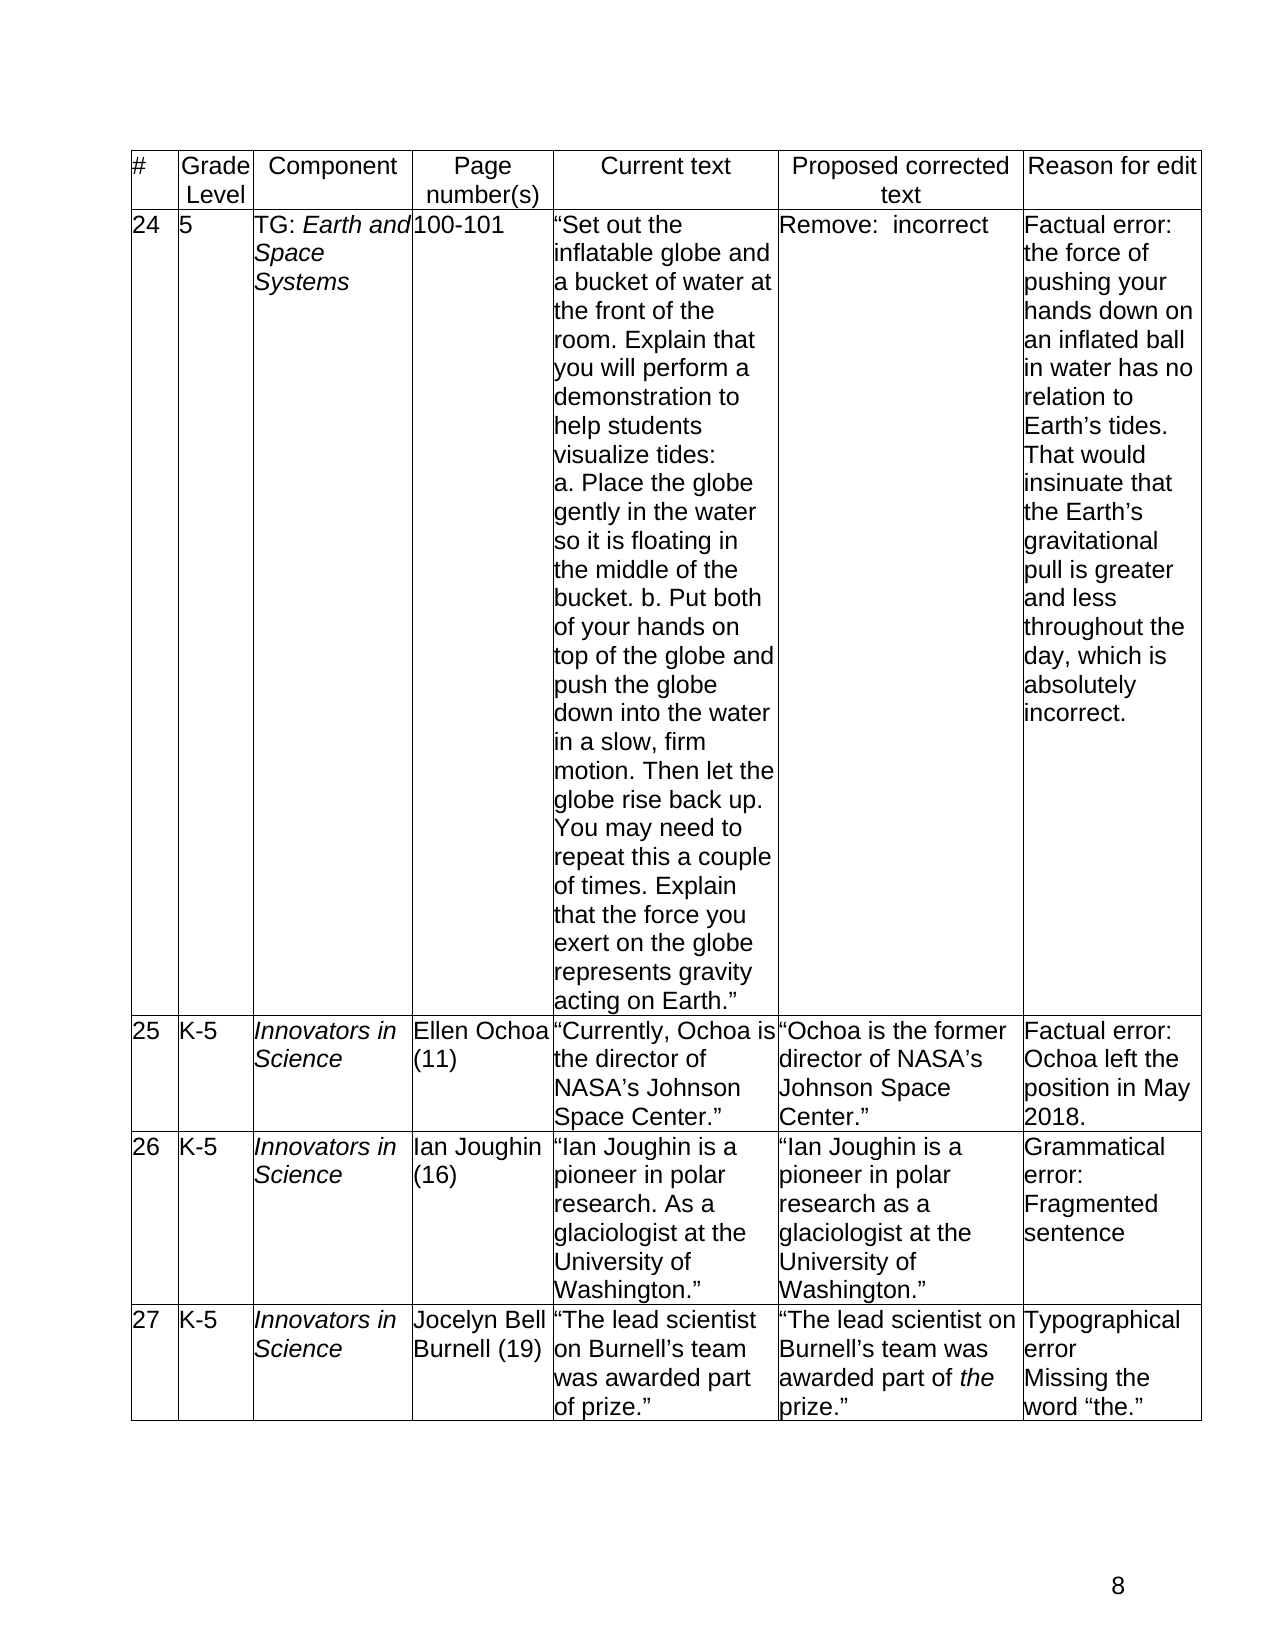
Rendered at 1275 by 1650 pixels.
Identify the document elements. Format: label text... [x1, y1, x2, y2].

table_cell “The lead scientist on Burnell’s team was awarded part of prize.” [651, 1305, 778, 1420]
table_cell “The lead scientist on Burnell’s team was awarded part of the prize.” [848, 1305, 1023, 1420]
table_cell K-5 [179, 1016, 253, 1131]
table_cell 25 [132, 1016, 178, 1131]
table_header Proposed corrected text [779, 151, 1023, 208]
table_cell “Currently, Ochoa is the director of NASA’s Johnson Space Center.” [706, 1016, 778, 1131]
table_cell 5 [179, 210, 253, 1014]
table_cell Jocelyn Bell Burnell (19) [413, 1305, 553, 1420]
table_cell “Set out the inflatable globe and a bucket of water at the front of the room. Explain that you will perform a demonstration to help students visualize tides: a. Place the globe gently in the water so it is floating in the middle of the bucket. b. Put both of your hands on top of the globe and push the globe down into the water in a slow, firm motion. Then let the globe rise back up. You may need to repeat this a couple of times. Explain that the force you exert on the globe represents gravity acting on Earth.” [554, 210, 778, 1014]
table_header # [132, 151, 178, 208]
table_header Reason for edit [1024, 151, 1201, 208]
table_cell Ellen Ochoa (11) [413, 1016, 553, 1131]
table_cell 100-101 [413, 210, 553, 1014]
table_cell 26 [132, 1132, 178, 1304]
table_header Page number(s) [413, 151, 553, 208]
table_cell “Ian Joughin is a pioneer in polar research. As a glaciologist at the University of Washington.” [691, 1132, 778, 1304]
table_cell TG: Earth and Space Systems [254, 210, 412, 1014]
table_cell Typographical error Missing the word “the.” [1024, 1305, 1201, 1420]
table_header Current text [554, 151, 778, 208]
table_cell Factual error: Ochoa left the position in May 2018. [1024, 1016, 1201, 1131]
table_cell Grammatical error: Fragmented sentence [1024, 1132, 1201, 1304]
table_cell Factual error: the force of pushing your hands down on an inflated ball in water has no relation to Earth’s tides. That would insinuate that the Earth’s gravitational pull is greater and less throughout the day, which is absolutely incorrect. [1024, 210, 1201, 1014]
table_cell Ian Joughin (16) [413, 1132, 553, 1304]
table_cell K-5 [179, 1305, 253, 1420]
table_cell 24 [132, 210, 178, 1014]
table_cell “Ian Joughin is a pioneer in polar research as a glaciologist at the University of Washington.” [916, 1132, 1023, 1304]
table_cell 27 [132, 1305, 178, 1420]
table_header Component [254, 151, 412, 208]
table_cell Innovators in Science [254, 1016, 412, 1131]
table_cell Innovators in Science [254, 1305, 412, 1420]
table_cell K-5 [179, 1132, 253, 1304]
table_cell Remove: incorrect [779, 210, 1023, 1014]
table_cell “Ochoa is the former director of NASA’s Johnson Space Center.” [779, 1016, 1023, 1131]
table_header Grade Level [179, 151, 253, 208]
table_cell Innovators in Science [254, 1132, 412, 1304]
